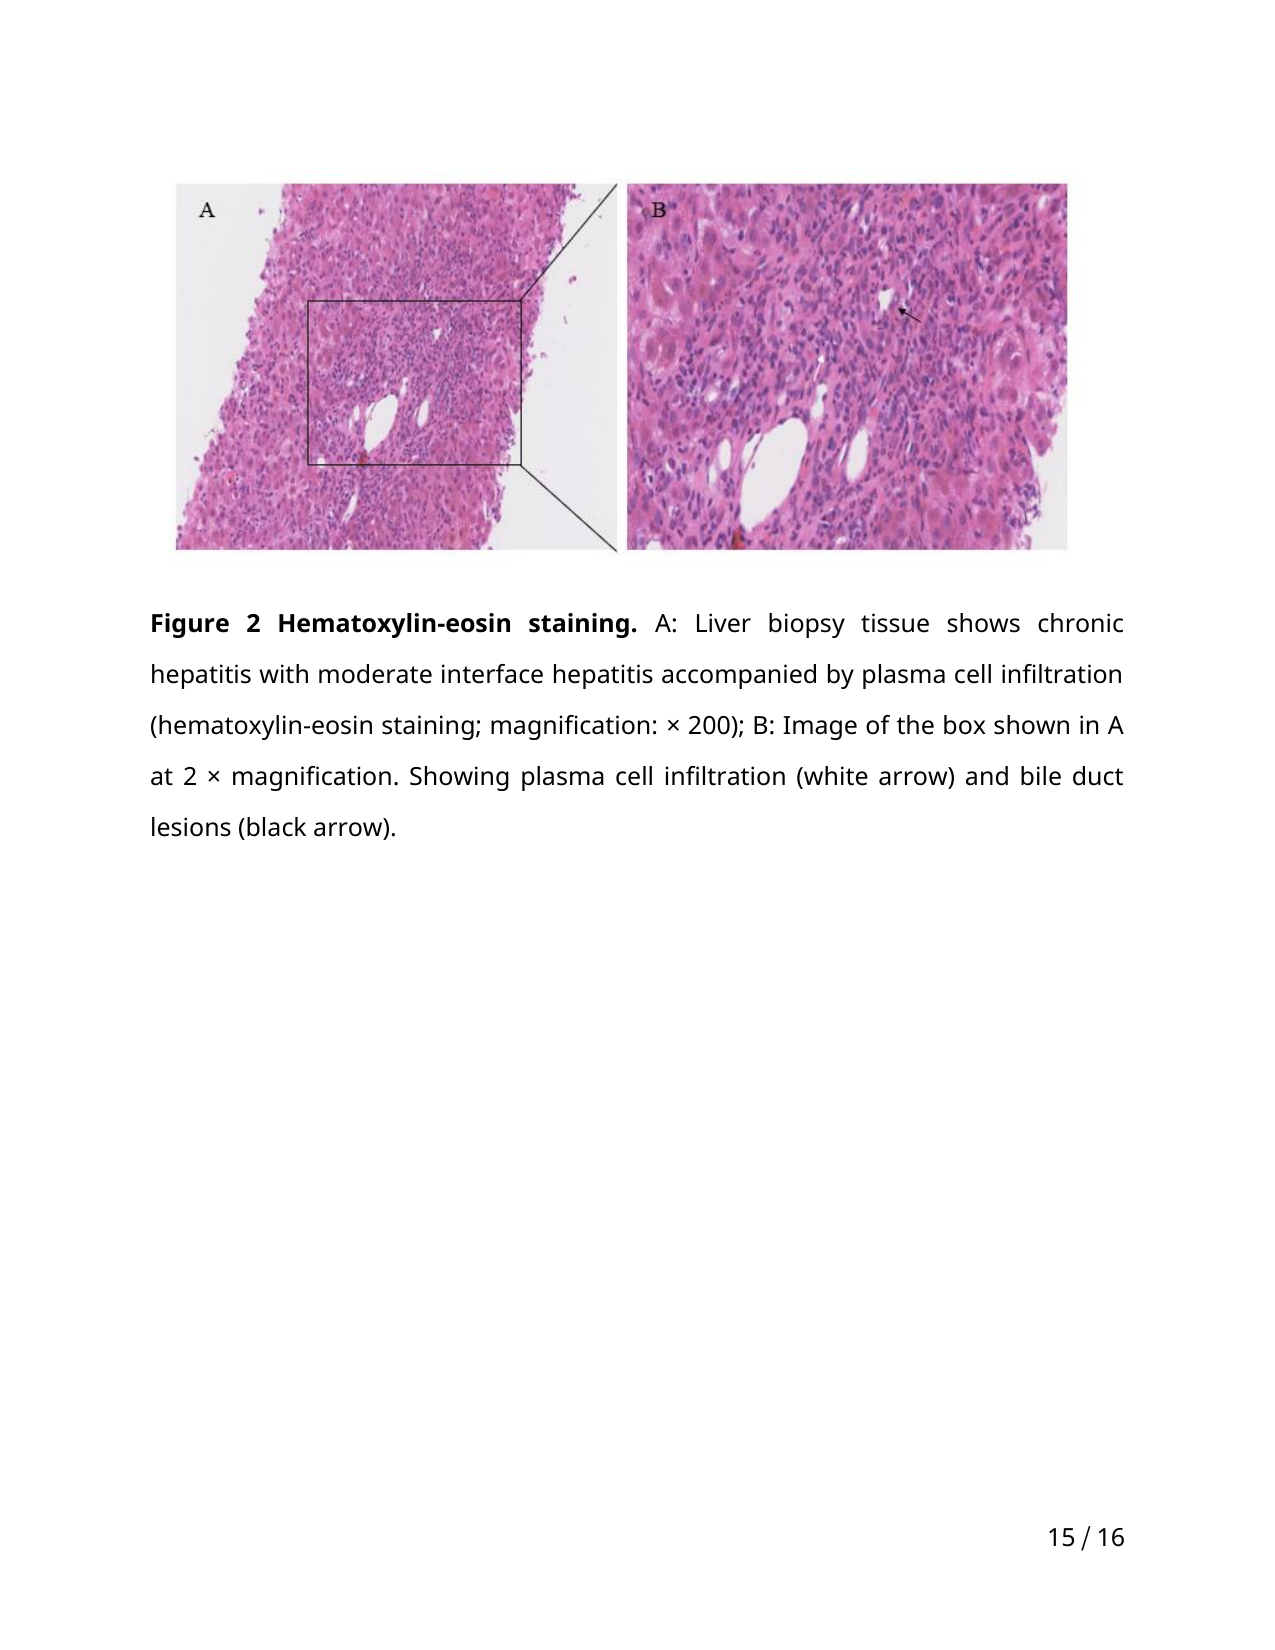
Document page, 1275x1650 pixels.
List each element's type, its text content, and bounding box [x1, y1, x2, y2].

picture [150, 150, 1112, 591]
text Figure 2 Hematoxylin-eosin staining. A: Liver biopsy tissue shows chronic hepatitis with moderate interface hepatitis accompanied by plasma cell infiltration (hematoxylin-eosin staining; magnification: × 200); B: Image of the box shown in A at 2 × magnification. Showing plasma cell infiltration (white arrow) and bile duct lesions (black arrow). [150, 605, 1125, 843]
